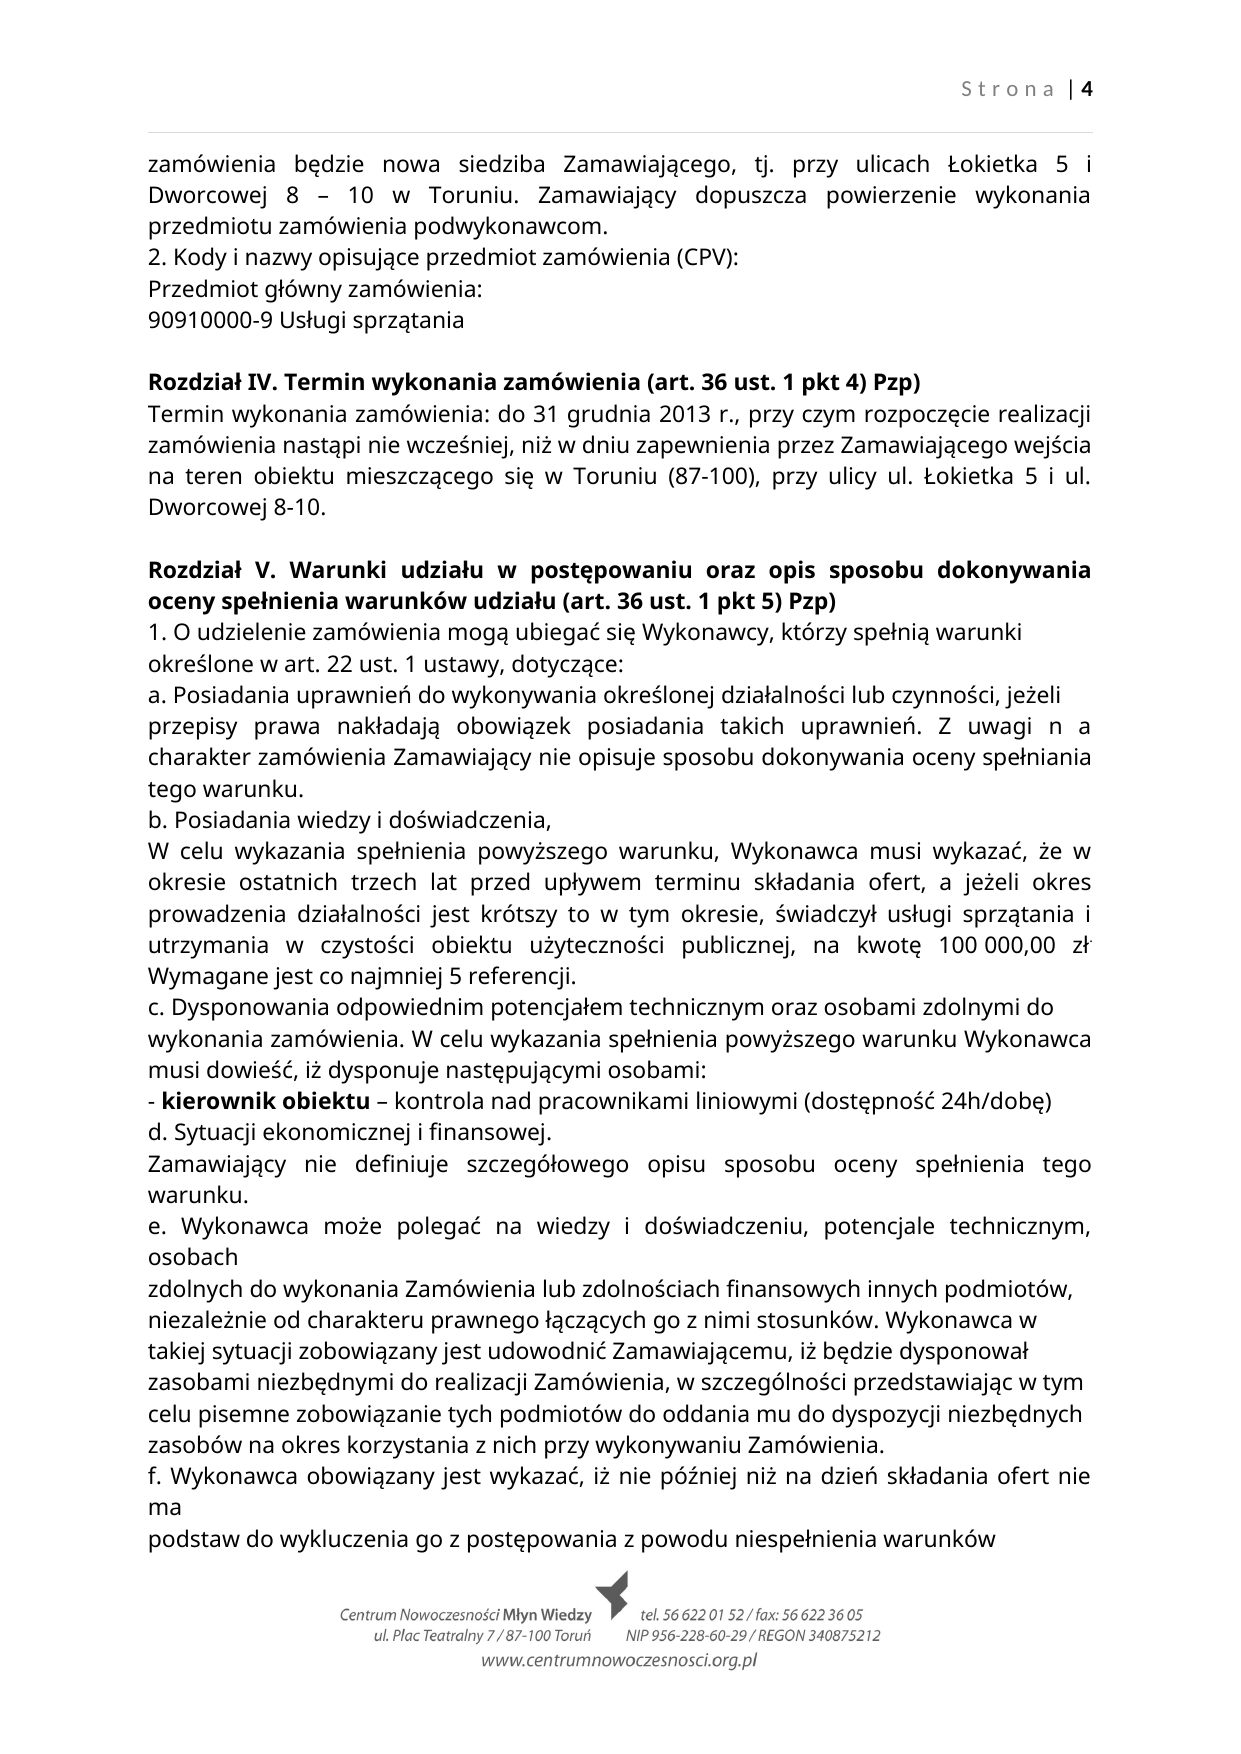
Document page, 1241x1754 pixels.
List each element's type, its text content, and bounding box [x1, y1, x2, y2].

text Przedmiot główny zamówienia: [148, 273, 1093, 304]
text 90910000-9 Usługi sprzątania [148, 304, 1093, 335]
text 1. O udzielenie zamówienia mogą ubiegać się Wykonawcy, którzy spełnią warunki [148, 616, 1093, 648]
text e. Wykonawca może polegać na wiedzy i doświadczeniu, potencjale technicznym, osobach [148, 1210, 1093, 1273]
text niezależnie od charakteru prawnego łączących go z nimi stosunków. Wykonawca w [148, 1304, 1093, 1335]
text c. Dysponowania odpowiednim potencjałem technicznym oraz osobami zdolnymi do [148, 991, 1093, 1023]
text celu pisemne zobowiązanie tych podmiotów do oddania mu do dyspozycji niezbędnych [148, 1398, 1093, 1429]
text określone w art. 22 ust. 1 ustawy, dotyczące: [148, 648, 1093, 679]
text f. Wykonawca obowiązany jest wykazać, iż nie później niż na dzień składania ofert nie ma [148, 1460, 1093, 1523]
text wykonania zamówienia. W celu wykazania spełnienia powyższego warunku Wykonawca musi dowieść, iż dysponuje następującymi osobami: [148, 1023, 1093, 1085]
text Zamawiający nie definiuje szczegółowego opisu sposobu oceny spełnienia tego warunku. [148, 1148, 1093, 1210]
text b. Posiadania wiedzy i doświadczenia, [148, 804, 1093, 835]
text Termin wykonania zamówienia: do 31 grudnia 2013 r., przy czym rozpoczęcie realizacji zamówienia nastąpi nie wcześniej, niż w dniu zapewnienia przez Zamawiającego wejścia na teren obiektu mieszczącego się w Toruniu (87-100), przy ulicy ul. Łokietka 5 i ul. Dworcowej 8-10. [148, 398, 1093, 523]
text Rozdział IV. Termin wykonania zamówienia (art. 36 ust. 1 pkt 4) Pzp) [148, 366, 1093, 398]
text przepisy prawa nakładają obowiązek posiadania takich uprawnień. Z uwagi n a charakter zamówienia Zamawiający nie opisuje sposobu dokonywania oceny spełniania tego warunku. [148, 710, 1093, 804]
text Rozdział V. Warunki udziału w postępowaniu oraz opis sposobu dokonywania oceny spełnienia warunków udziału (art. 36 ust. 1 pkt 5) Pzp) [148, 554, 1093, 616]
text a. Posiadania uprawnień do wykonywania określonej działalności lub czynności, jeżeli [148, 679, 1093, 710]
text d. Sytuacji ekonomicznej i finansowej. [148, 1116, 1093, 1148]
picture [147, 1558, 1092, 1681]
text 2. Kody i nazwy opisujące przedmiot zamówienia (CPV): [148, 241, 1093, 273]
text W celu wykazania spełnienia powyższego warunku, Wykonawca musi wykazać, że w okresie ostatnich trzech lat przed upływem terminu składania ofert, a jeżeli okres prowadzenia działalności jest krótszy to w tym okresie, świadczył usługi sprzątania i utrzymania w czystości obiektu użyteczności publicznej, na kwotę 100 000,00 zł. Wymagane jest co najmniej 5 referencji. [148, 835, 1093, 991]
text podstaw do wykluczenia go z postępowania z powodu niespełnienia warunków [148, 1523, 1093, 1554]
text zdolnych do wykonania Zamówienia lub zdolnościach finansowych innych podmiotów, [148, 1273, 1093, 1304]
text zasobów na okres korzystania z nich przy wykonywaniu Zamówienia. [148, 1429, 1093, 1460]
text zasobami niezbędnymi do realizacji Zamówienia, w szczególności przedstawiając w tym [148, 1366, 1093, 1398]
text takiej sytuacji zobowiązany jest udowodnić Zamawiającemu, iż będzie dysponował [148, 1335, 1093, 1366]
text - kierownik obiektu – kontrola nad pracownikami liniowymi (dostępność 24h/dobę) [148, 1085, 1093, 1116]
